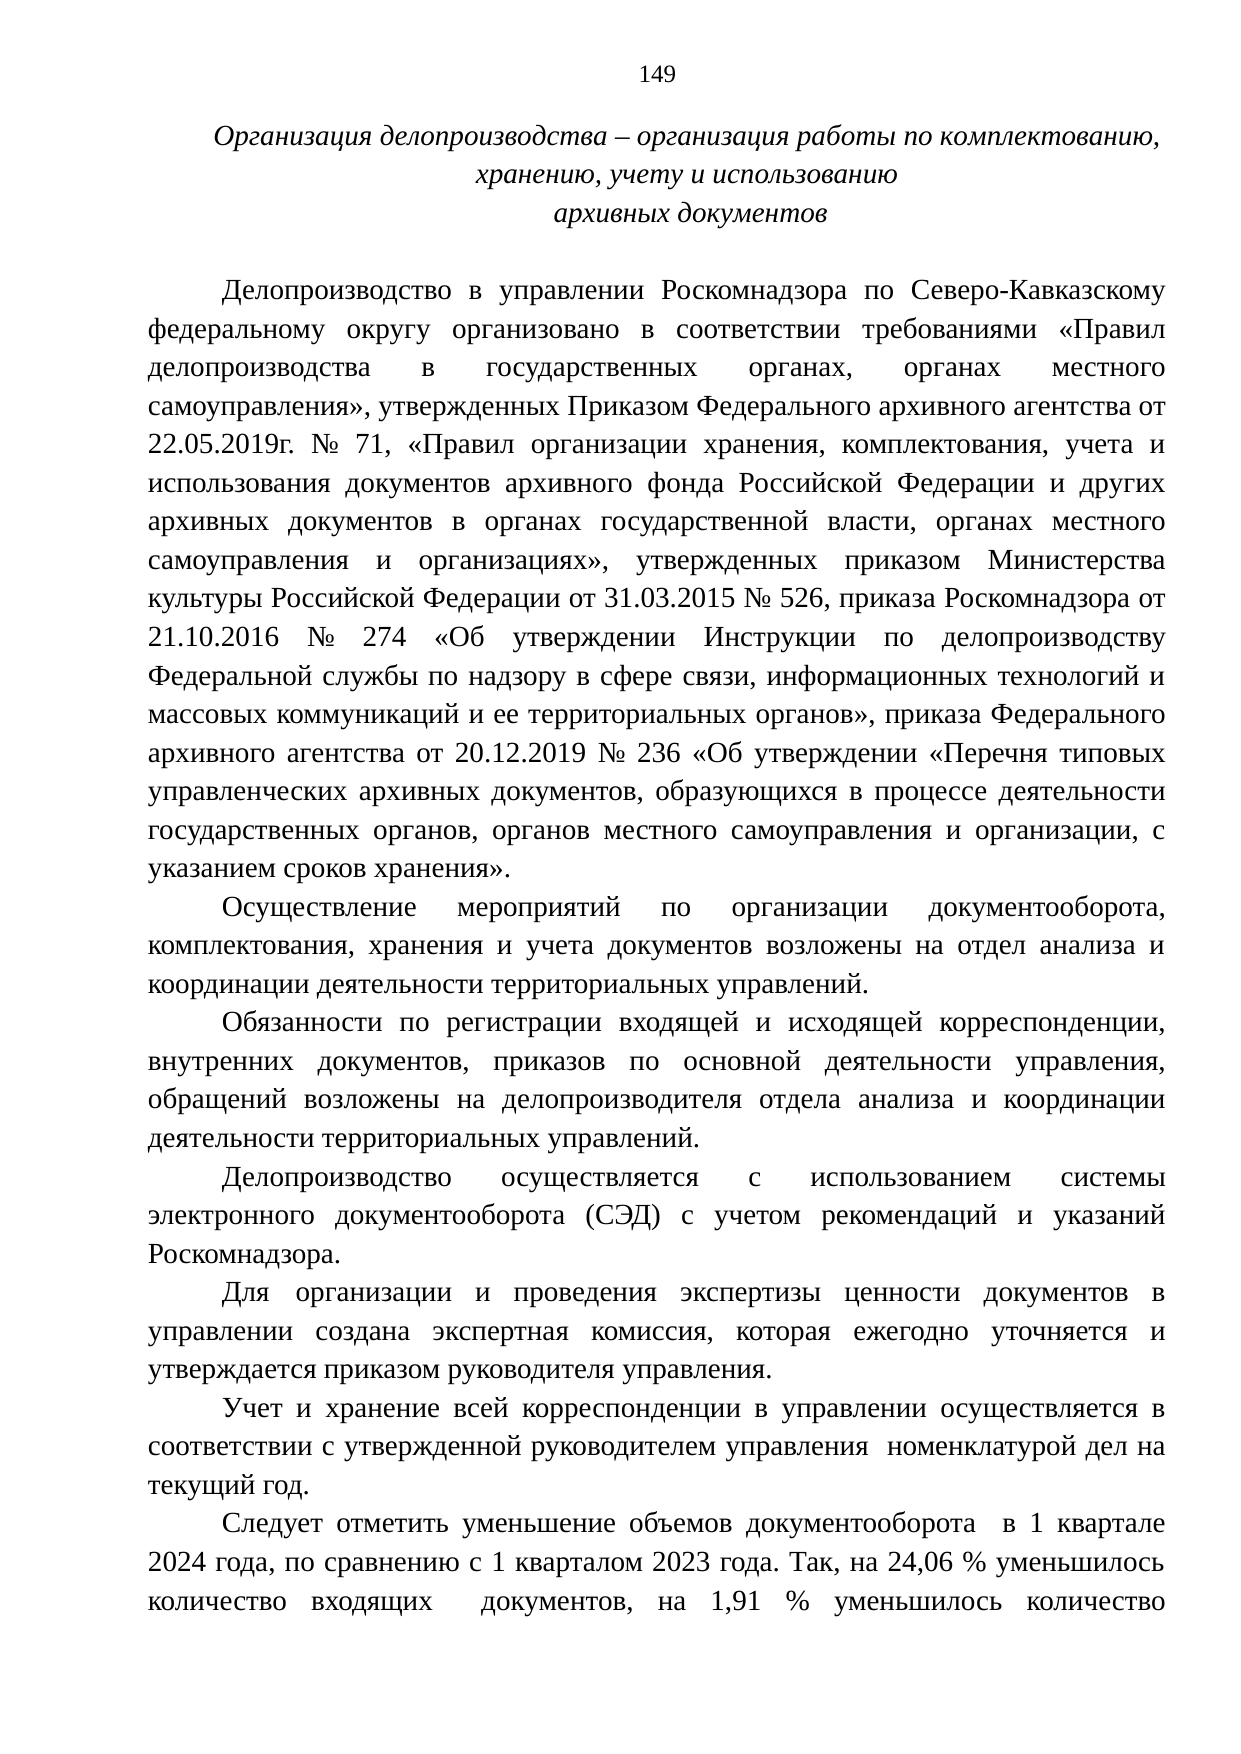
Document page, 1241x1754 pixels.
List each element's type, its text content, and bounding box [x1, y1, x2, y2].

text Учет и хранение всей корреспонденции в управлении осуществляется в соответствии с утвержденной руководителем управления номенклатурой дел на текущий год. [148, 1390, 1166, 1501]
text Делопроизводство в управлении Роскомнадзора по Северо-Кавказскому федеральному округу организовано в соответствии требованиями «Правил делопроизводства в государственных органах, органах местного самоуправления», утвержденных Приказом Федерального архивного агентства от 22.05.2019г. № 71, «Правил организации хранения, комплектования, учета и использования документов архивного фонда Российской Федерации и других архивных документов в органах государственной власти, органах местного самоуправления и организациях», утвержденных приказом Министерства культуры Российской Федерации от 31.03.2015 № 526, приказа Роскомнадзора от 21.10.2016 № 274 «Об утверждении Инструкции по делопроизводству Федеральной службы по надзору в сфере связи, информационных технологий и массовых коммуникаций и ее территориальных органов», приказа Федерального архивного агентства от 20.12.2019 № 236 «Об утверждении «Перечня типовых управленческих архивных документов, образующихся в процессе деятельности государственных органов, органов местного самоуправления и организации, с указанием сроков хранения». [148, 272, 1166, 884]
text архивных документов [207, 195, 1166, 229]
text Для организации и проведения экспертизы ценности документов в управлении создана экспертная комиссия, которая ежегодно уточняется и утверждается приказом руководителя управления. [148, 1274, 1166, 1385]
text Осуществление мероприятий по организации документооборота, комплектования, хранения и учета документов возложены на отдел анализа и координации деятельности территориальных управлений. [148, 889, 1166, 999]
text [148, 1506, 1166, 1616]
text Делопроизводство осуществляется с использованием системы электронного документооборота (СЭД) с учетом рекомендаций и указаний Роскомнадзора. [148, 1159, 1166, 1269]
text Обязанности по регистрации входящей и исходящей корреспонденции, внутренних документов, приказов по основной деятельности управления, обращений возложены на делопроизводителя отдела анализа и координации деятельности территориальных управлений. [148, 1004, 1166, 1154]
text Организация делопроизводства – организация работы по комплектованию, хранению, учету и использованию [207, 118, 1166, 190]
